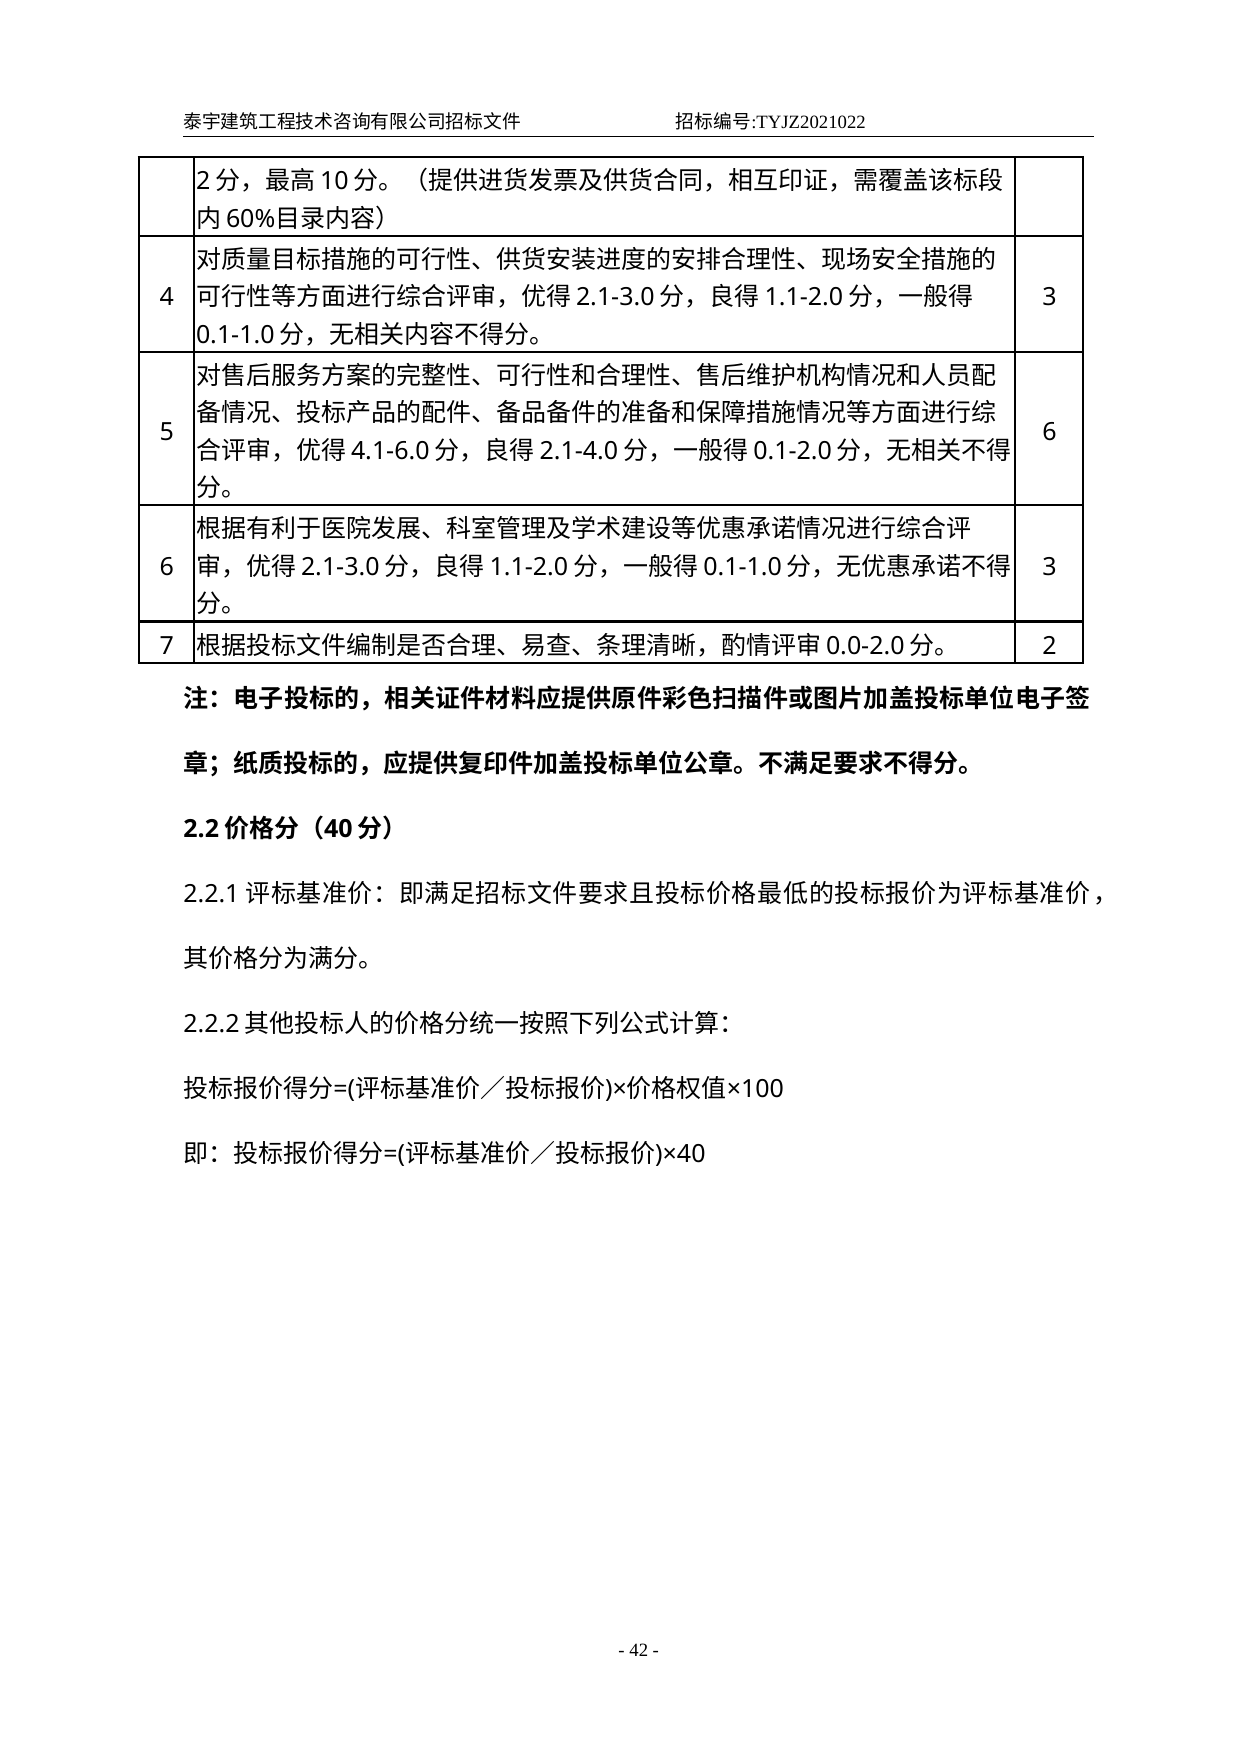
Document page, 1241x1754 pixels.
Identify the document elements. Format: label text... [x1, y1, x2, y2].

text 即：投标报价得分=(评标基准价／投标报价)×40 [183, 1119, 1094, 1184]
table_cell 3 [1016, 506, 1082, 620]
text 2.2.2其他投标人的价格分统一按照下列公式计算： [183, 989, 1094, 1054]
table_cell 7 [140, 623, 193, 662]
text 2.2价格分（40分） [183, 794, 1094, 859]
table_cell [195, 158, 1014, 234]
table_cell 6 [1016, 353, 1082, 504]
table_cell 3 [140, 158, 193, 234]
table_cell 根据投标文件编制是否合理、易查、条理清晰，酌情评审0.0-2.0分。 [195, 623, 1014, 662]
table_cell 3 [1016, 237, 1082, 351]
text 投标报价得分=(评标基准价／投标报价)×价格权值×100 [183, 1054, 1094, 1119]
table_cell 10 [1016, 158, 1082, 234]
table_cell 根据有利于医院发展、科室管理及学术建设等优惠承诺情况进行综合评审，优得2.1-3.0分，良得1.1-2.0分，一般得0.1-1.0分，无优惠承诺不得分。 [195, 506, 1014, 620]
text 2.2.1评标基准价：即满足招标文件要求且投标价格最低的投标报价为评标基准价，其价格分为满分。 [183, 859, 1094, 989]
table_cell 5 [140, 353, 193, 504]
table_cell 6 [140, 506, 193, 620]
table_cell 2 [1016, 623, 1082, 662]
table_cell 4 [140, 237, 193, 351]
text 注：电子投标的，相关证件材料应提供原件彩色扫描件或图片加盖投标单位电子签章；纸质投标的，应提供复印件加盖投标单位公章。不满足要求不得分。 [183, 664, 1094, 794]
table_cell 对质量目标措施的可行性、供货安装进度的安排合理性、现场安全措施的可行性等方面进行综合评审，优得2.1-3.0分，良得1.1-2.0分，一般得0.1-1.0分，无相关内容不得分。 [195, 237, 1014, 351]
table_cell 对售后服务方案的完整性、可行性和合理性、售后维护机构情况和人员配备情况、投标产品的配件、备品备件的准备和保障措施情况等方面进行综合评审，优得4.1-6.0分，良得2.1-4.0分，一般得0.1-2.0分，无相关不得分。 [195, 353, 1014, 504]
